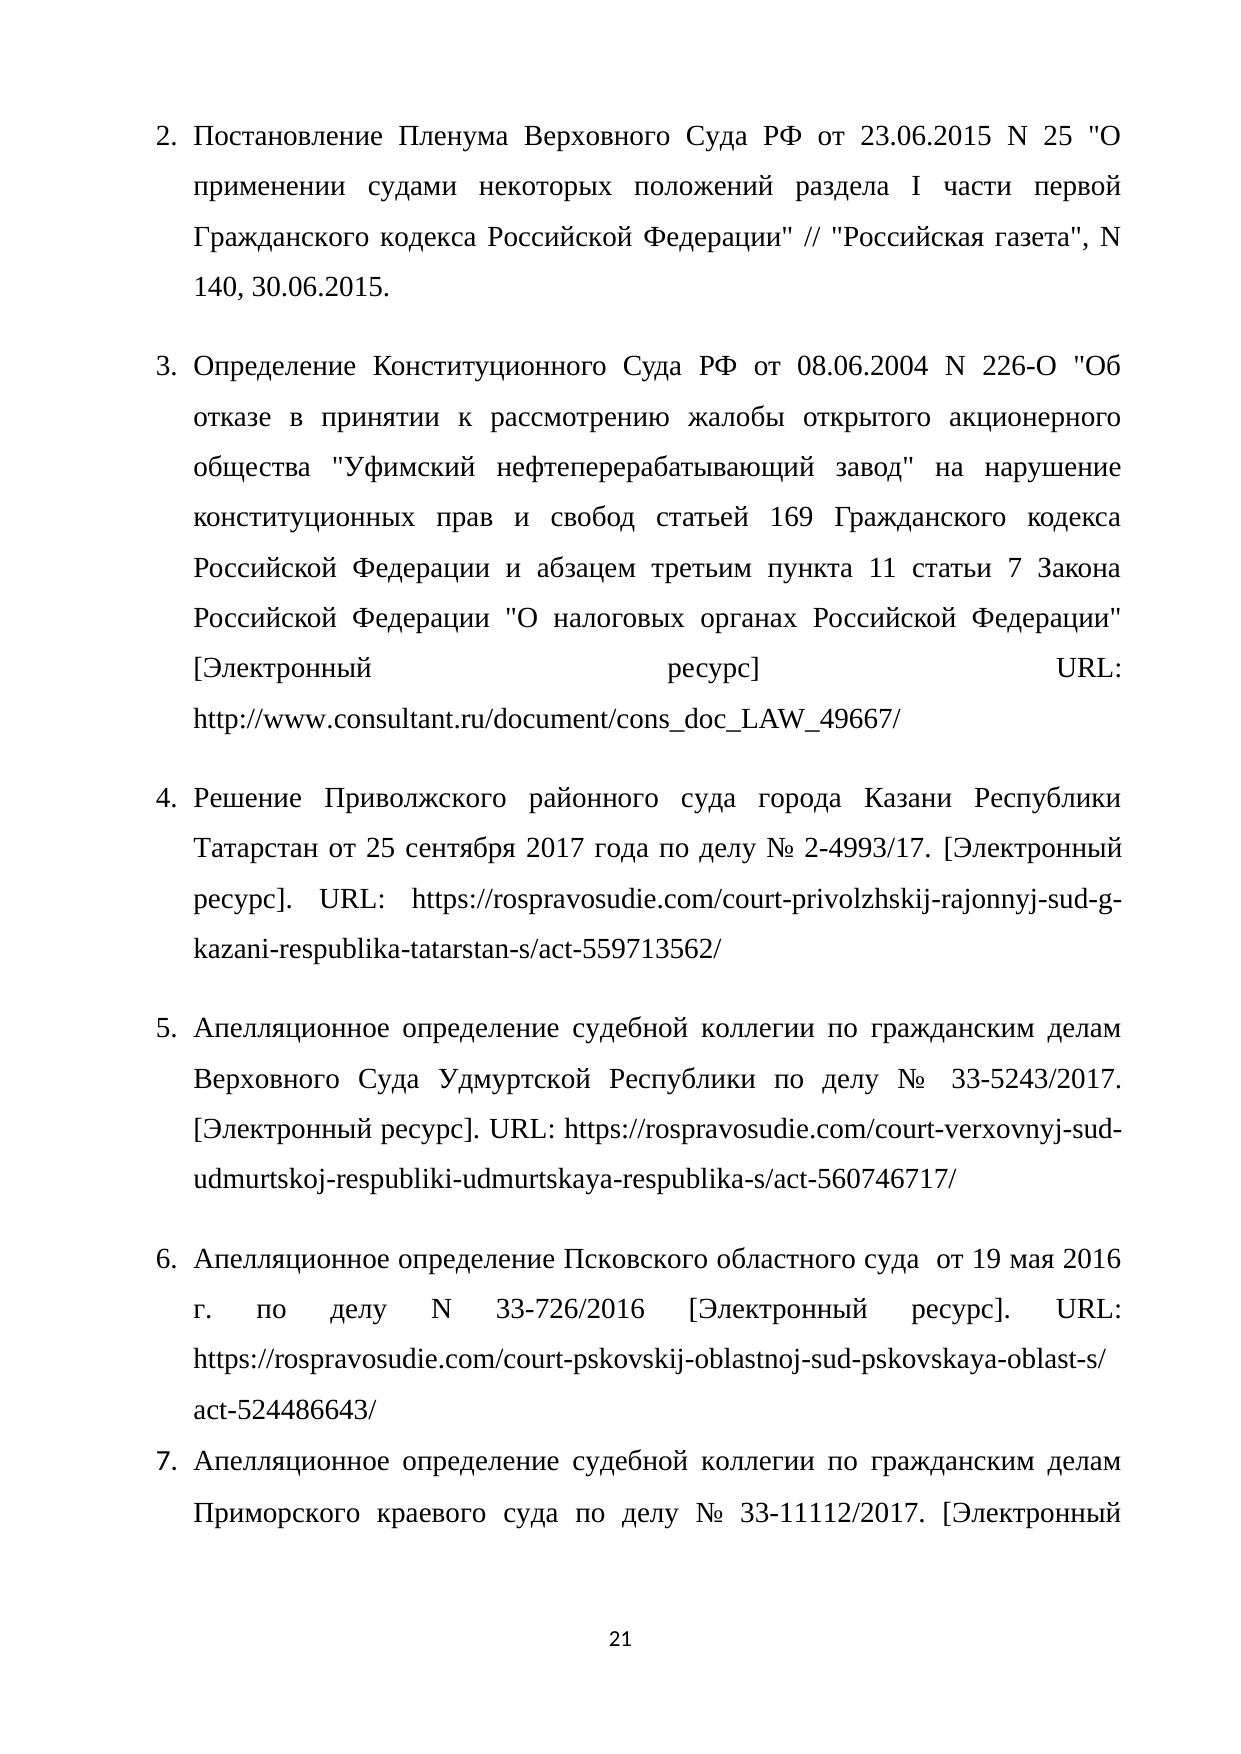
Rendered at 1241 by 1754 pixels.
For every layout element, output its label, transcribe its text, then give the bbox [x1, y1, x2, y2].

list Апелляционное определение судебной коллегии по гражданским делам Верховного Суда Удмуртской Республики по делу № 33-5243/2017. [Электронный ресурс]. URL: https://rospravosudie.com/court-verxovnyj-sud-udmurtskoj-respubliki-udmurtskaya-respublika-s/act-560746717/ [156, 1140, 1122, 1325]
list Решение Приволжского районного суда города Казани Республики Татарстан от 25 сентября 2017 года по делу № 2-4993/17. [Электронный ресурс]. URL: https://rospravosudie.com/court-privolzhskij-rajonnyj-sud-g-kazani-respublika-tatarstan-s/act-559713562/ [156, 910, 1122, 1094]
list Определение Конституционного Суда РФ от 08.06.2004 N 226-О "Об отказе в принятии к рассмотрению жалобы открытого акционерного общества "Уфимский нефтеперерабатывающий завод" на нарушение конституционных прав и свобод статьей 169 Гражданского кодекса Российской Федерации и абзацем третьим пункта 11 статьи 7 Закона Российской Федерации "О налоговых органах Российской Федерации" [Электронный ресурс] URL: http://www.consultant.ru/document/cons_doc_LAW_49667/ [156, 478, 1122, 864]
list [156, 118, 1122, 202]
list Апелляционное определение Псковского областного суда от 19 мая 2016 г. по делу N 33-726/2016 [Электронный ресурс]. URL: https://rospravosudie.com/court-pskovskij-oblastnoj-sud-pskovskaya-oblast-s/act-524486643/ [156, 1371, 1122, 1555]
list Постановление Пленума Верховного Суда РФ от 23.06.2015 N 25 "О применении судами некоторых положений раздела I части первой Гражданского кодекса Российской Федерации" // "Российская газета", N 140, 30.06.2015. [156, 248, 1122, 432]
